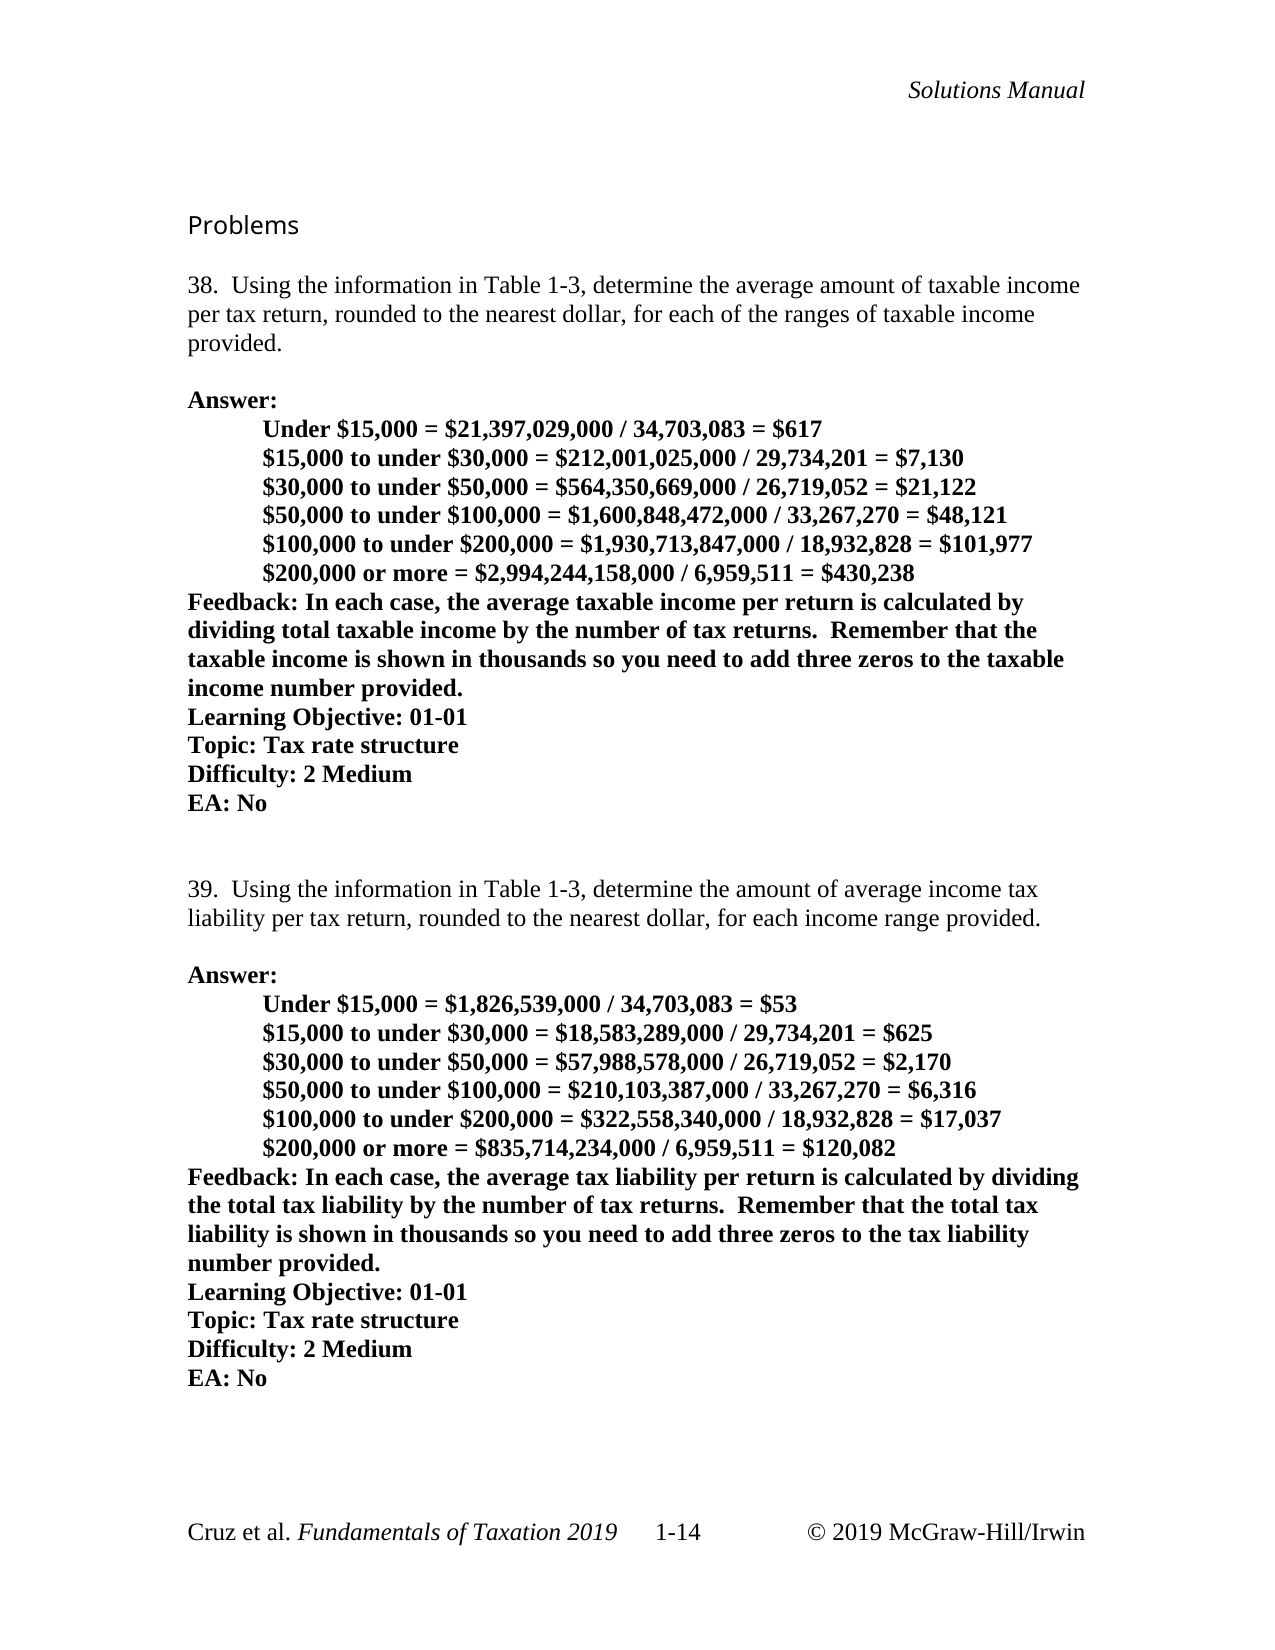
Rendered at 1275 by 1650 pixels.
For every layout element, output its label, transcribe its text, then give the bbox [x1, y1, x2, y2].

text Difficulty: 2 Medium [187, 1334, 1087, 1363]
text $15,000 to under $30,000 = $18,583,289,000 / 29,734,201 = $625 [262, 1018, 1087, 1047]
text Topic: Tax rate structure [187, 1305, 1087, 1334]
text Under $15,000 = $21,397,029,000 / 34,703,083 = $617 [262, 414, 1087, 443]
text Difficulty: 2 Medium [187, 759, 1087, 788]
text Feedback: In each case, the average tax liability per return is calculated by dividing the total tax liability by the number of tax returns. Remember that the total tax liability is shown in thousands so you need to add three zeros to the tax liability number provided. [187, 1162, 1087, 1277]
text Under $15,000 = $1,826,539,000 / 34,703,083 = $53 [262, 989, 1087, 1018]
text Feedback: In each case, the average taxable income per return is calculated by dividing total taxable income by the number of tax returns. Remember that the taxable income is shown in thousands so you need to add three zeros to the taxable income number provided. [187, 587, 1087, 702]
text $15,000 to under $30,000 = $212,001,025,000 / 29,734,201 = $7,130 [262, 443, 1087, 472]
text Problems [187, 207, 1087, 242]
text 39. Using the information in Table 1-3, determine the amount of average income tax liability per tax return, rounded to the nearest dollar, for each income range provided. [187, 874, 1087, 932]
text EA: No [187, 788, 1087, 817]
text $100,000 to under $200,000 = $1,930,713,847,000 / 18,932,828 = $101,977 [262, 529, 1087, 558]
text $100,000 to under $200,000 = $322,558,340,000 / 18,932,828 = $17,037 [262, 1104, 1087, 1133]
text Learning Objective: 01-01 [187, 1277, 1087, 1305]
text $50,000 to under $100,000 = $210,103,387,000 / 33,267,270 = $6,316 [262, 1075, 1087, 1104]
text EA: No [187, 1363, 1087, 1392]
text $50,000 to under $100,000 = $1,600,848,472,000 / 33,267,270 = $48,121 [262, 500, 1087, 529]
text Topic: Tax rate structure [187, 730, 1087, 759]
text $30,000 to under $50,000 = $57,988,578,000 / 26,719,052 = $2,170 [262, 1047, 1087, 1075]
text 38. Using the information in Table 1-3, determine the average amount of taxable income per tax return, rounded to the nearest dollar, for each of the ranges of taxable income provided. [187, 270, 1087, 357]
text $30,000 to under $50,000 = $564,350,669,000 / 26,719,052 = $21,122 [262, 472, 1087, 500]
text $200,000 or more = $2,994,244,158,000 / 6,959,511 = $430,238 [262, 558, 1087, 587]
text Learning Objective: 01-01 [187, 702, 1087, 730]
text Answer: [187, 960, 1087, 989]
text $200,000 or more = $835,714,234,000 / 6,959,511 = $120,082 [262, 1133, 1087, 1162]
text Answer: [187, 385, 1087, 414]
